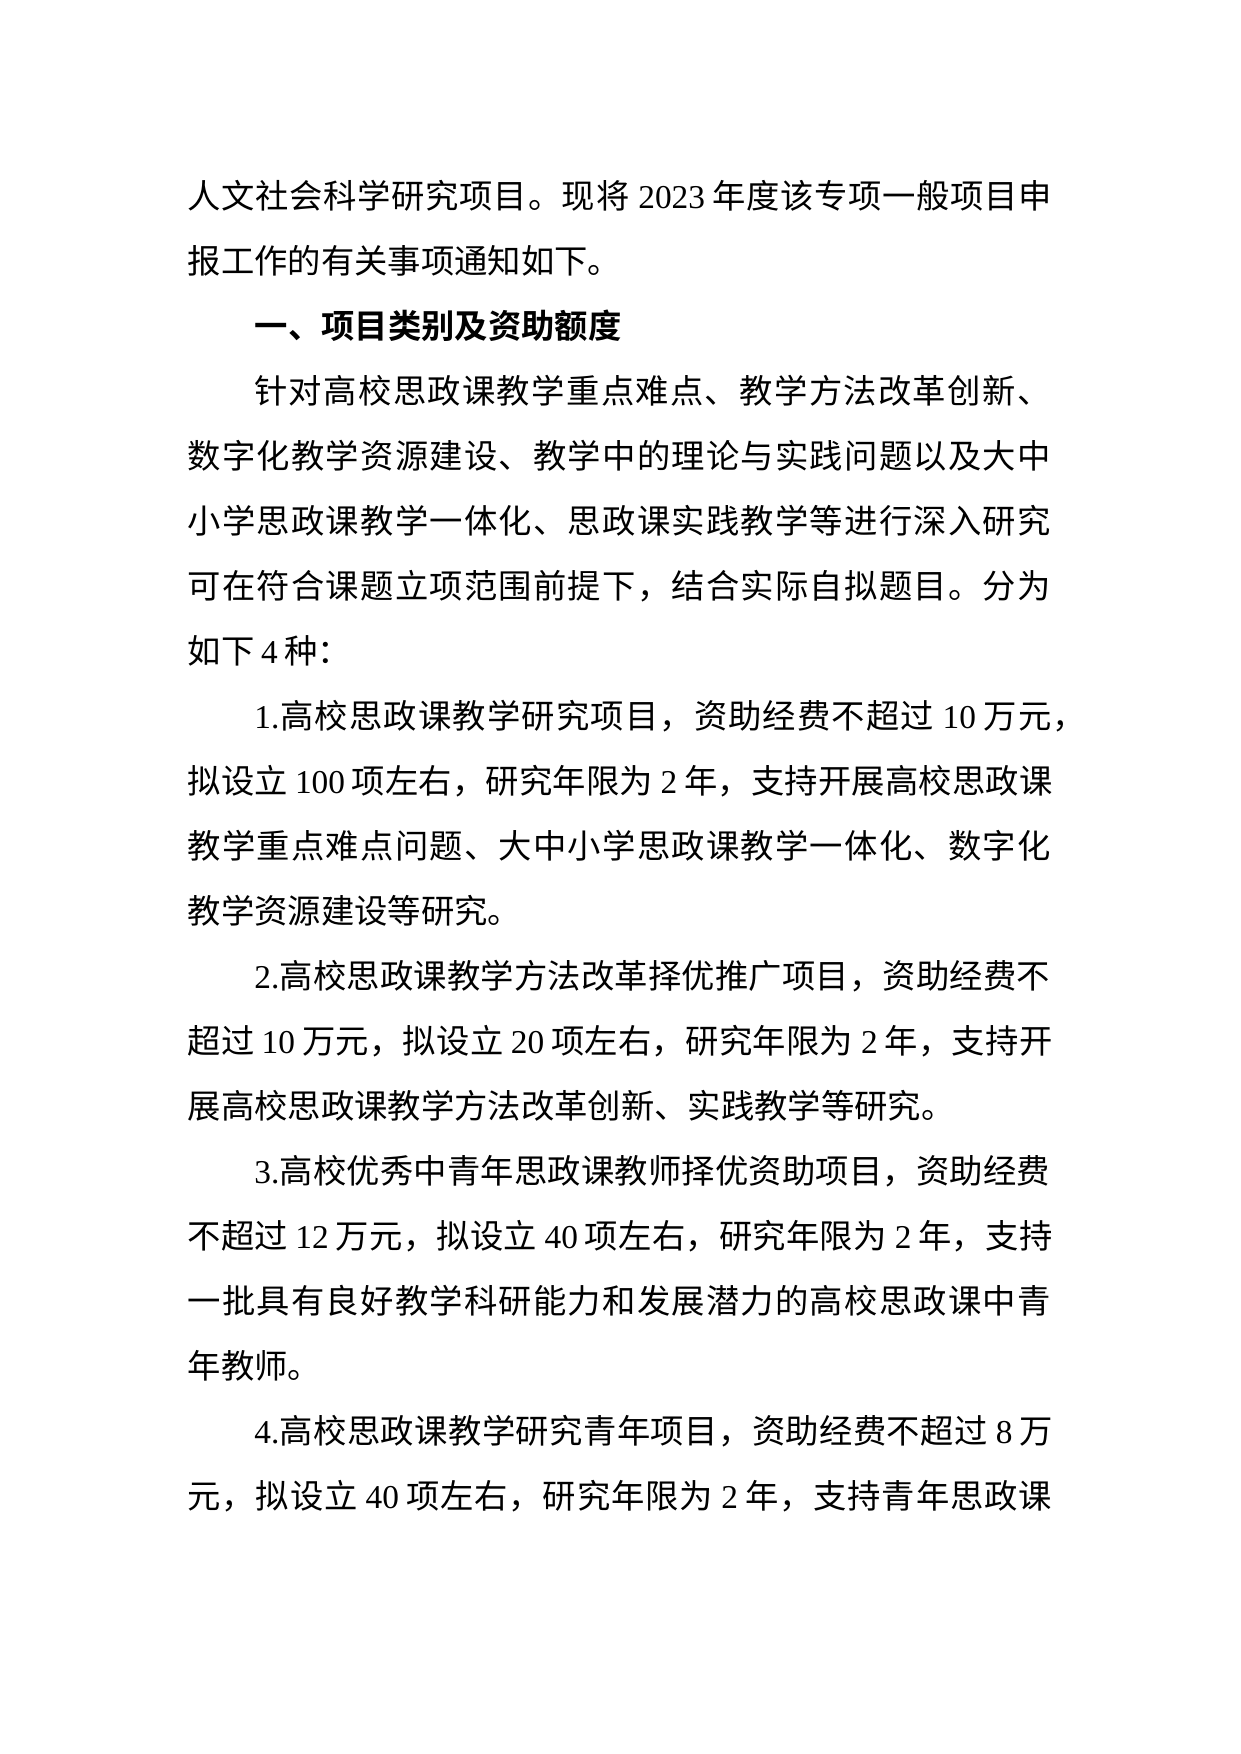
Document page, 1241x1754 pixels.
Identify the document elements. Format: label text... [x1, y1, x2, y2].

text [187, 1397, 1053, 1527]
text 1.高校思政课教学研究项目，资助经费不超过10万元，拟设立100项左右，研究年限为2年，支持开展高校思政课教学重点难点问题、大中小学思政课教学一体化、数字化教学资源建设等研究。 [187, 682, 1053, 942]
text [187, 162, 1053, 292]
text 一、项目类别及资助额度 [187, 292, 1053, 357]
text 针对高校思政课教学重点难点、教学方法改革创新、数字化教学资源建设、教学中的理论与实践问题以及大中小学思政课教学一体化、思政课实践教学等进行深入研究。可在符合课题立项范围前提下，结合实际自拟题目。分为如下4种： [187, 357, 1053, 682]
text 2.高校思政课教学方法改革择优推广项目，资助经费不超过10万元，拟设立20项左右，研究年限为2年，支持开展高校思政课教学方法改革创新、实践教学等研究。 [187, 942, 1053, 1137]
text 3.高校优秀中青年思政课教师择优资助项目，资助经费不超过12万元，拟设立40项左右，研究年限为2年，支持一批具有良好教学科研能力和发展潜力的高校思政课中青年教师。 [187, 1137, 1053, 1397]
